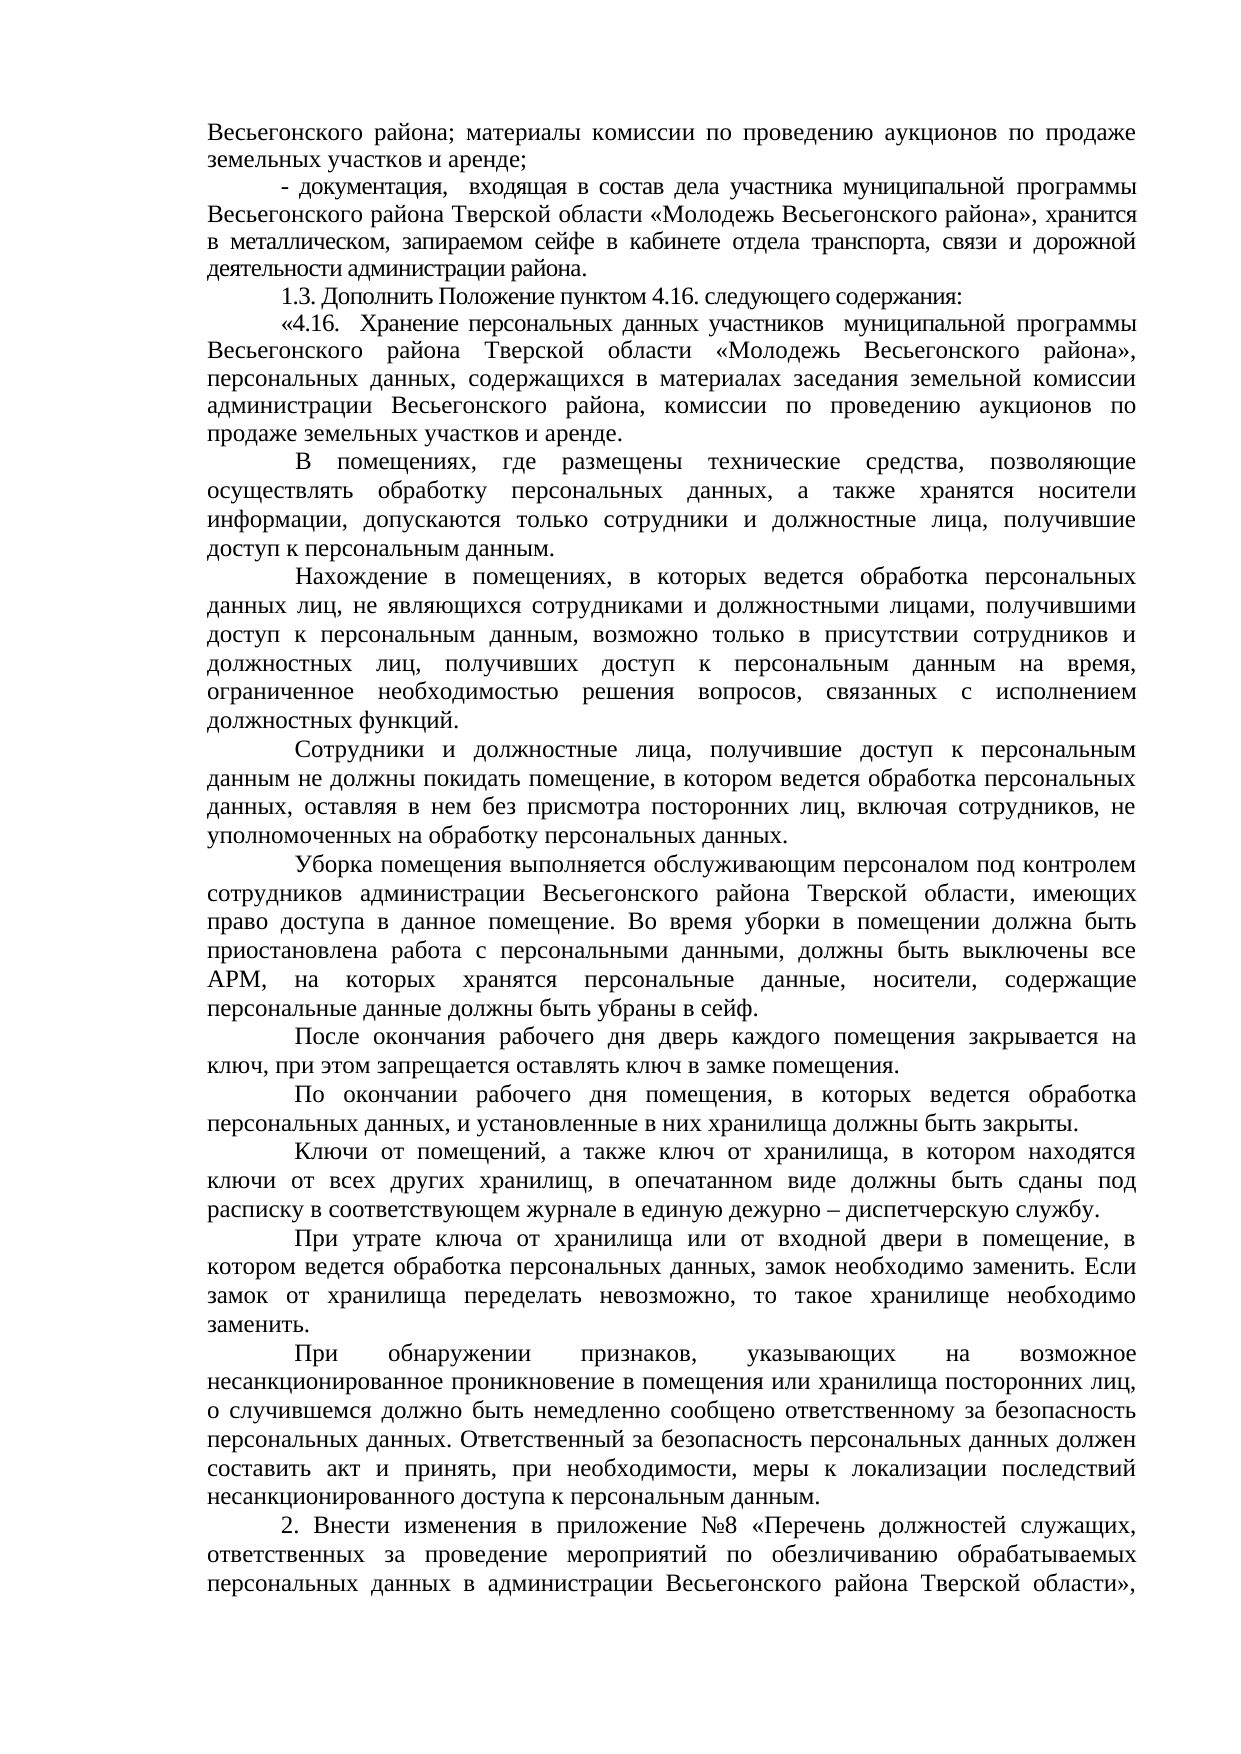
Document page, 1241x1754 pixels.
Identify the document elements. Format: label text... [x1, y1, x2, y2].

text По окончании рабочего дня помещения, в которых ведется обработка персональных данных, и установленные в них хранилища должны быть закрыты. [207, 1079, 1137, 1136]
text При утрате ключа от хранилища или от входной двери в помещение, в котором ведется обработка персональных данных, замок необходимо заменить. Если замок от хранилища переделать невозможно, то такое хранилище необходимо заменить. [207, 1223, 1137, 1338]
text В помещениях, где размещены технические средства, позволяющие осуществлять обработку персональных данных, а также хранятся носители информации, допускаются только сотрудники и должностные лица, получившие доступ к персональным данным. [207, 446, 1137, 561]
text При обнаружении признаков, указывающих на возможное несанкционированное проникновение в помещения или хранилища посторонних лиц, о случившемся должно быть немедленно сообщено ответственному за безопасность персональных данных. Ответственный за безопасность персональных данных должен составить акт и принять, при необходимости, меры к локализации последствий несанкционированного доступа к персональным данным. [207, 1338, 1137, 1510]
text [207, 1510, 1137, 1596]
text После окончания рабочего дня дверь каждого помещения закрывается на ключ, при этом запрещается оставлять ключ в замке помещения. [207, 1021, 1137, 1079]
text Уборка помещения выполняется обслуживающим персоналом под контролем сотрудников администрации Весьегонского района Тверской области, имеющих право доступа в данное помещение. Во время уборки в помещении должна быть приостановлена работа с персональными данными, должны быть выключены все АРМ, на которых хранятся персональные данные, носители, содержащие персональные данные должны быть убраны в сейф. [207, 849, 1137, 1021]
text Ключи от помещений, а также ключ от хранилища, в котором находятся ключи от всех других хранилищ, в опечатанном виде должны быть сданы под расписку в соответствующем журнале в единую дежурно – диспетчерскую службу. [207, 1136, 1137, 1223]
text Сотрудники и должностные лица, получившие доступ к персональным данным не должны покидать помещение, в котором ведется обработка персональных данных, оставляя в нем без присмотра посторонних лиц, включая сотрудников, не уполномоченных на обработку персональных данных. [207, 734, 1137, 849]
text Нахождение в помещениях, в которых ведется обработка персональных данных лиц, не являющихся сотрудниками и должностными лицами, получившими доступ к персональным данным, возможно только в присутствии сотрудников и должностных лиц, получивших доступ к персональным данным на время, ограниченное необходимостью решения вопросов, связанных с исполнением должностных функций. [207, 561, 1137, 734]
text - документация, входящая в состав дела участника муниципальной программы Весьегонского района Тверской области «Молодежь Весьегонского района», хранится в металлическом, запираемом сейфе в кабинете отдела транспорта, связи и дорожной деятельности администрации района. [207, 173, 1137, 282]
text 1.3. Дополнить Положение пунктом 4.16. следующего содержания: [207, 282, 1137, 309]
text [207, 118, 1137, 173]
text «4.16. Хранение персональных данных участников муниципальной программы Весьегонского района Тверской области «Молодежь Весьегонского района», персональных данных, содержащихся в материалах заседания земельной комиссии администрации Весьегонского района, комиссии по проведению аукционов по продаже земельных участков и аренде. [207, 309, 1137, 446]
